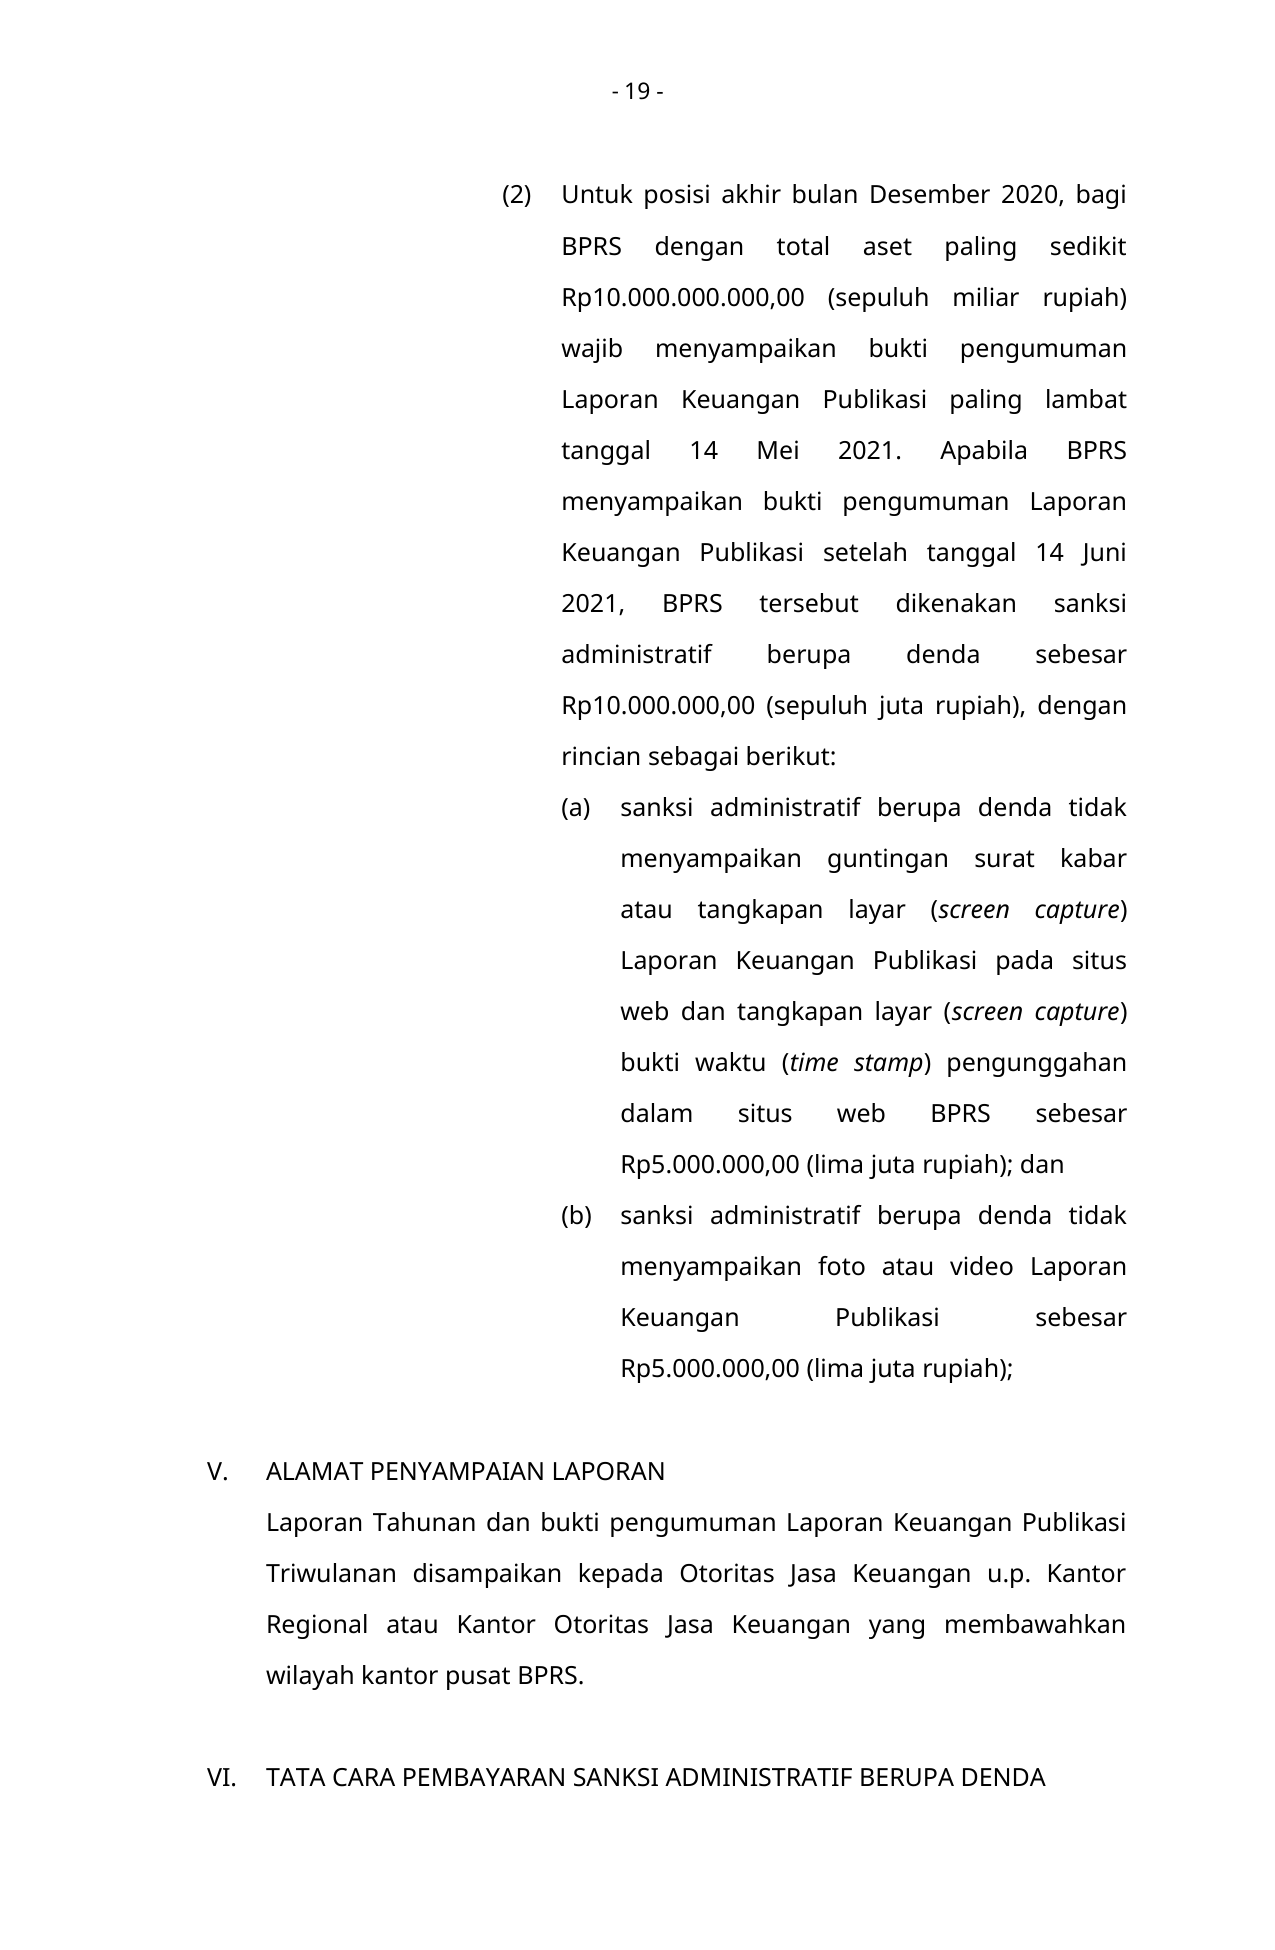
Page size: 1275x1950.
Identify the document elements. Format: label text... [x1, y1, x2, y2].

list sanksi administratif berupa denda tidak menyampaikan foto atau video Laporan Keuangan Publikasi sebesar Rp5.000.000,00 (lima juta rupiah); [561, 1198, 1127, 1385]
list TATA CARA PEMBAYARAN SANKSI ADMINISTRATIF BERUPA DENDA [207, 1759, 1127, 1793]
text Laporan Tahunan dan bukti pengumuman Laporan Keuangan Publikasi Triwulanan disampaikan kepada Otoritas Jasa Keuangan u.p. Kantor Regional atau Kantor Otoritas Jasa Keuangan yang membawahkan wilayah kantor pusat BPRS. [266, 1504, 1127, 1691]
list sanksi administratif berupa denda tidak menyampaikan guntingan surat kabar atau tangkapan layar (screen capture) Laporan Keuangan Publikasi pada situs web dan tangkapan layar (screen capture) bukti waktu (time stamp) pengunggahan dalam situs web BPRS sebesar Rp5.000.000,00 (lima juta rupiah); dan [561, 790, 1127, 1181]
list ALAMAT PENYAMPAIAN LAPORAN [207, 1453, 1127, 1487]
list Untuk posisi akhir bulan Desember 2020, bagi BPRS dengan total aset paling sedikit Rp10.000.000.000,00 (sepuluh miliar rupiah) wajib menyampaikan bukti pengumuman Laporan Keuangan Publikasi paling lambat tanggal 14 Mei 2021. Apabila BPRS menyampaikan bukti pengumuman Laporan Keuangan Publikasi setelah tanggal 14 Juni 2021, BPRS tersebut dikenakan sanksi administratif berupa denda sebesar Rp10.000.000,00 (sepuluh juta rupiah), dengan rincian sebagai berikut: [502, 177, 1127, 773]
